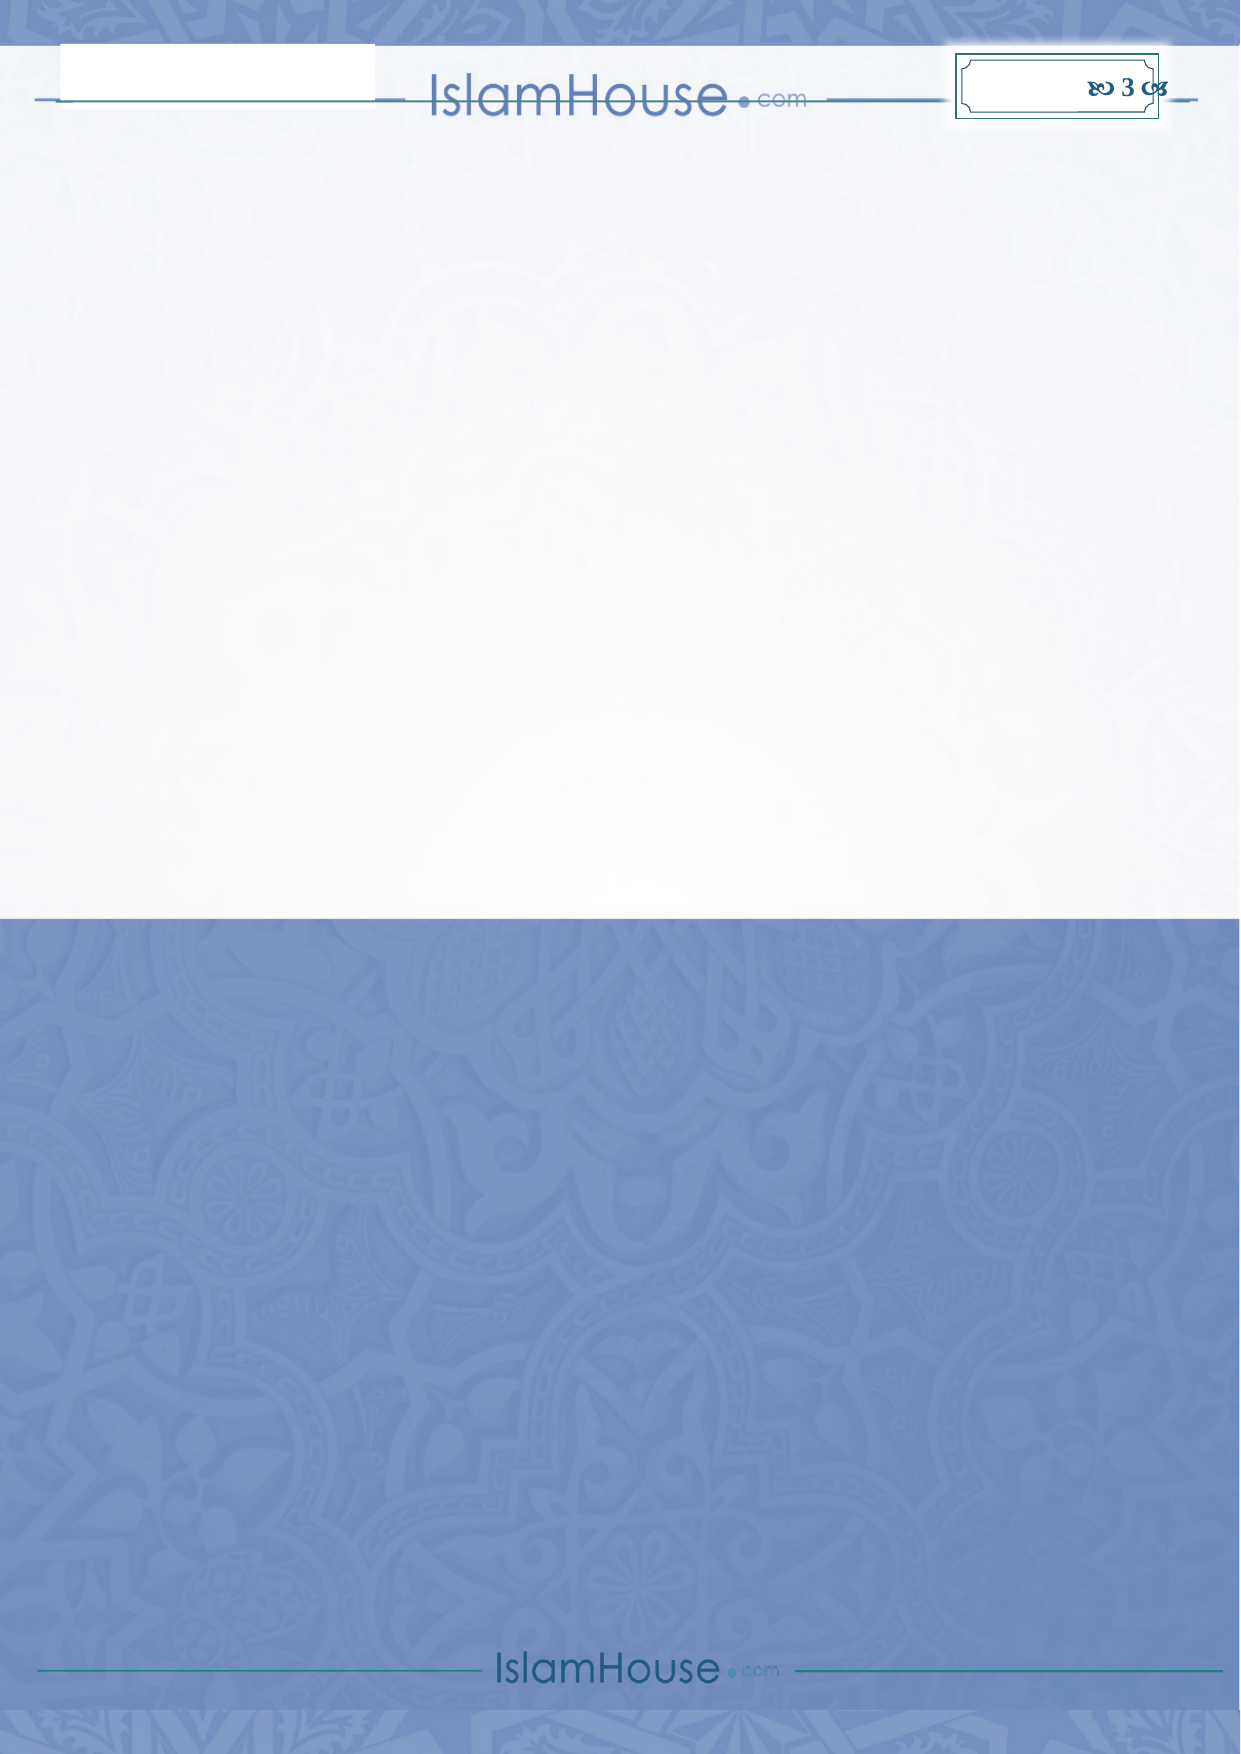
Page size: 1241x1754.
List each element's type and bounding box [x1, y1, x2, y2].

picture [28, 1645, 483, 1691]
picture [487, 1646, 1224, 1691]
